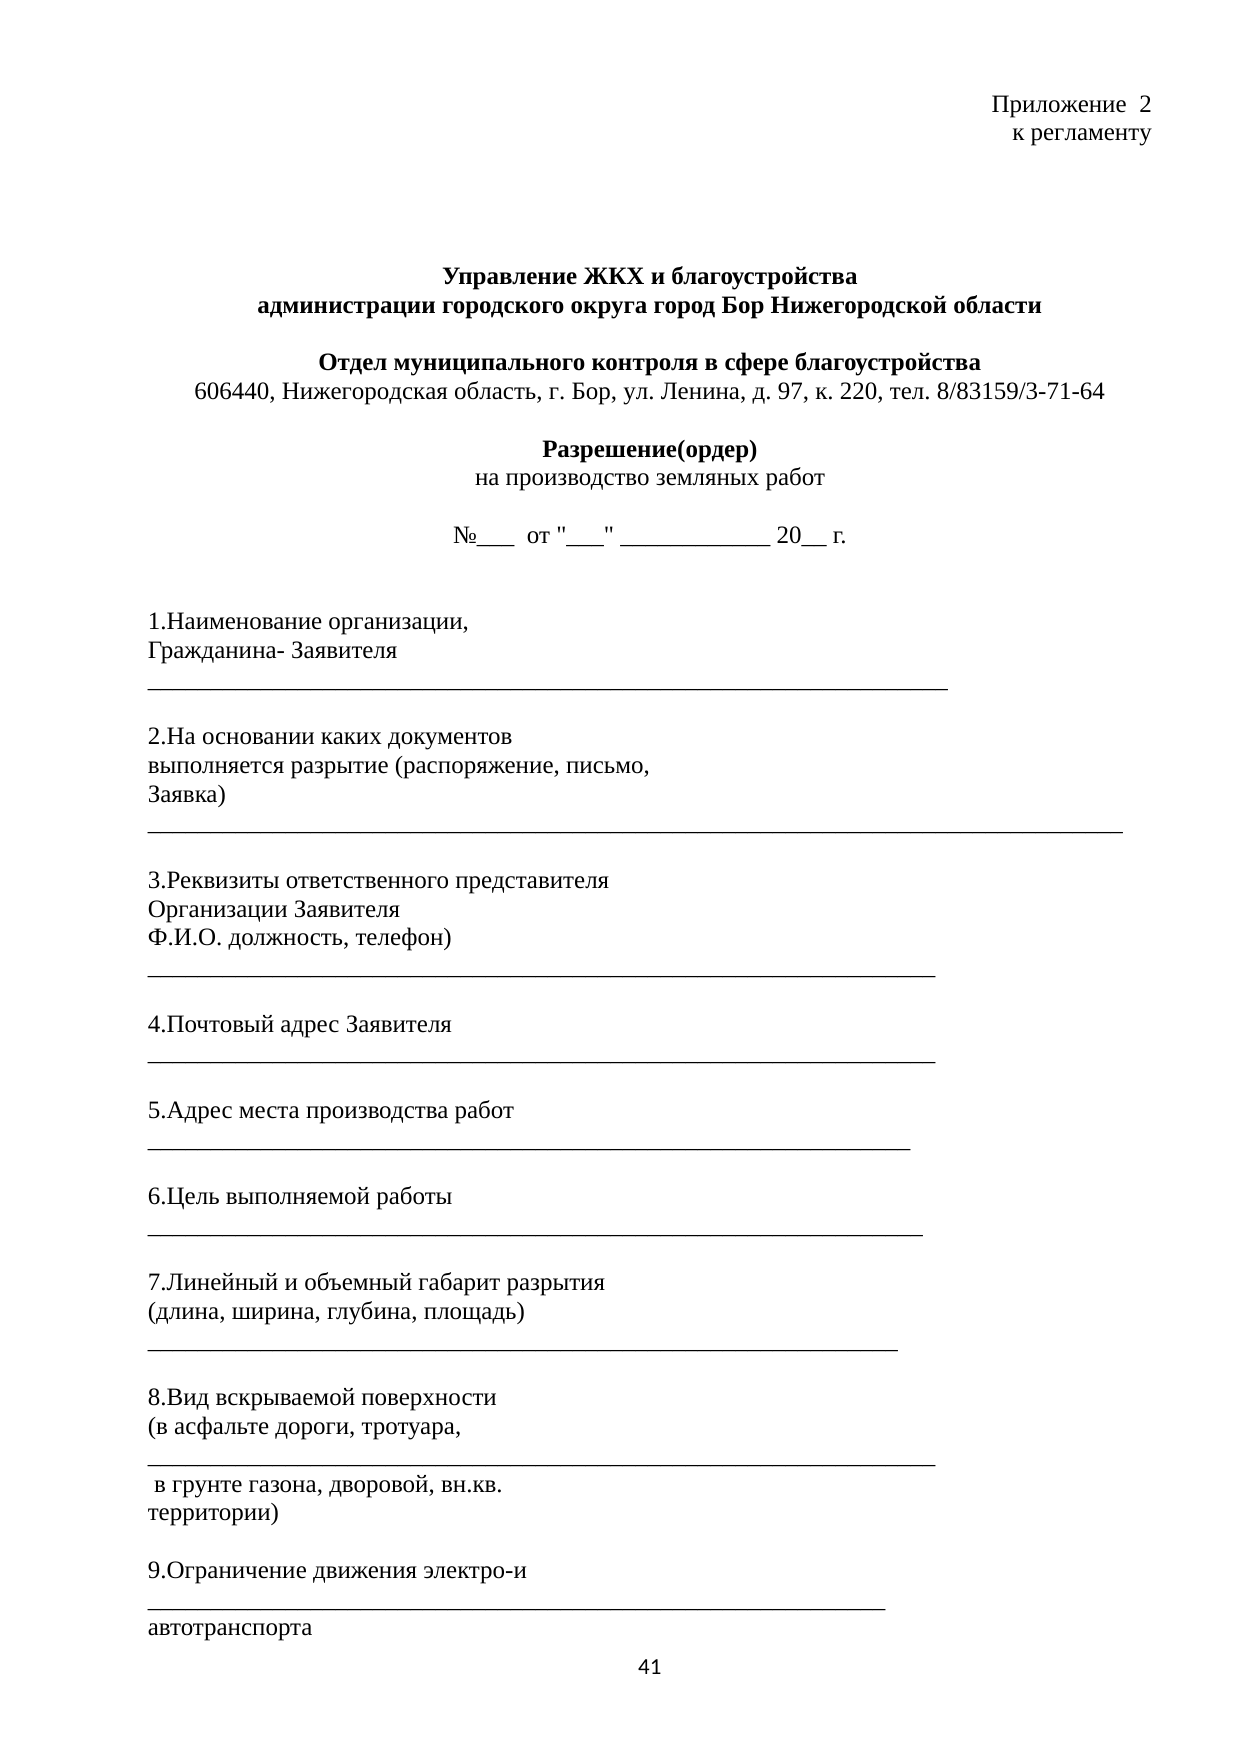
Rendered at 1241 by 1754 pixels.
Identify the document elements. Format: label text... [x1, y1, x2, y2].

text 4.Почтовый адрес Заявителя _______________________________________________________________ [148, 1009, 1152, 1066]
text к регламенту [148, 117, 1152, 146]
text (в асфальте дороги, тротуара, _______________________________________________________________ [148, 1411, 1152, 1469]
text Ф.И.О. должность, телефон) _______________________________________________________________ [148, 922, 1152, 980]
text №___ от "___" ____________ 20__ г. [148, 520, 1152, 549]
text (длина, ширина, глубина, площадь) ____________________________________________________________ [148, 1296, 1152, 1354]
text 9.Ограничение движения электро-и ___________________________________________________________ [148, 1555, 1152, 1612]
text 8.Вид вскрываемой поверхности [148, 1382, 1152, 1411]
text Приложение 2 [148, 89, 1152, 117]
text Гражданина- Заявителя ________________________________________________________________ [148, 635, 1152, 692]
text Заявка) ______________________________________________________________________________ [148, 779, 1152, 836]
text Разрешение(ордер) [148, 434, 1152, 462]
text 2.На основании каких документов [148, 721, 1152, 750]
text Управление ЖКХ и благоустройства [148, 261, 1152, 290]
text Отдел муниципального контроля в сфере благоустройства [148, 347, 1152, 376]
text автотранспорта [148, 1612, 1152, 1641]
text 6.Цель выполняемой работы ______________________________________________________________ [148, 1181, 1152, 1239]
text 1.Наименование организации, [148, 606, 1152, 635]
text администрации городского округа город Бор Нижегородской области [148, 290, 1152, 319]
text в грунте газона, дворовой, вн.кв. [148, 1469, 1152, 1497]
text Организации Заявителя [148, 894, 1152, 922]
text 5.Адрес места производства работ _____________________________________________________________ [148, 1095, 1152, 1152]
text выполняется разрытие (распоряжение, письмо, [148, 750, 1152, 779]
text 7.Линейный и объемный габарит разрытия [148, 1267, 1152, 1296]
text 606440, Нижегородская область, г. Бор, ул. Ленина, д. 97, к. 220, тел. 8/83159/3-71-64 [148, 376, 1152, 405]
text территории) [148, 1497, 1152, 1526]
text 3.Реквизиты ответственного представителя [148, 865, 1152, 894]
text на производство земляных работ [148, 462, 1152, 491]
